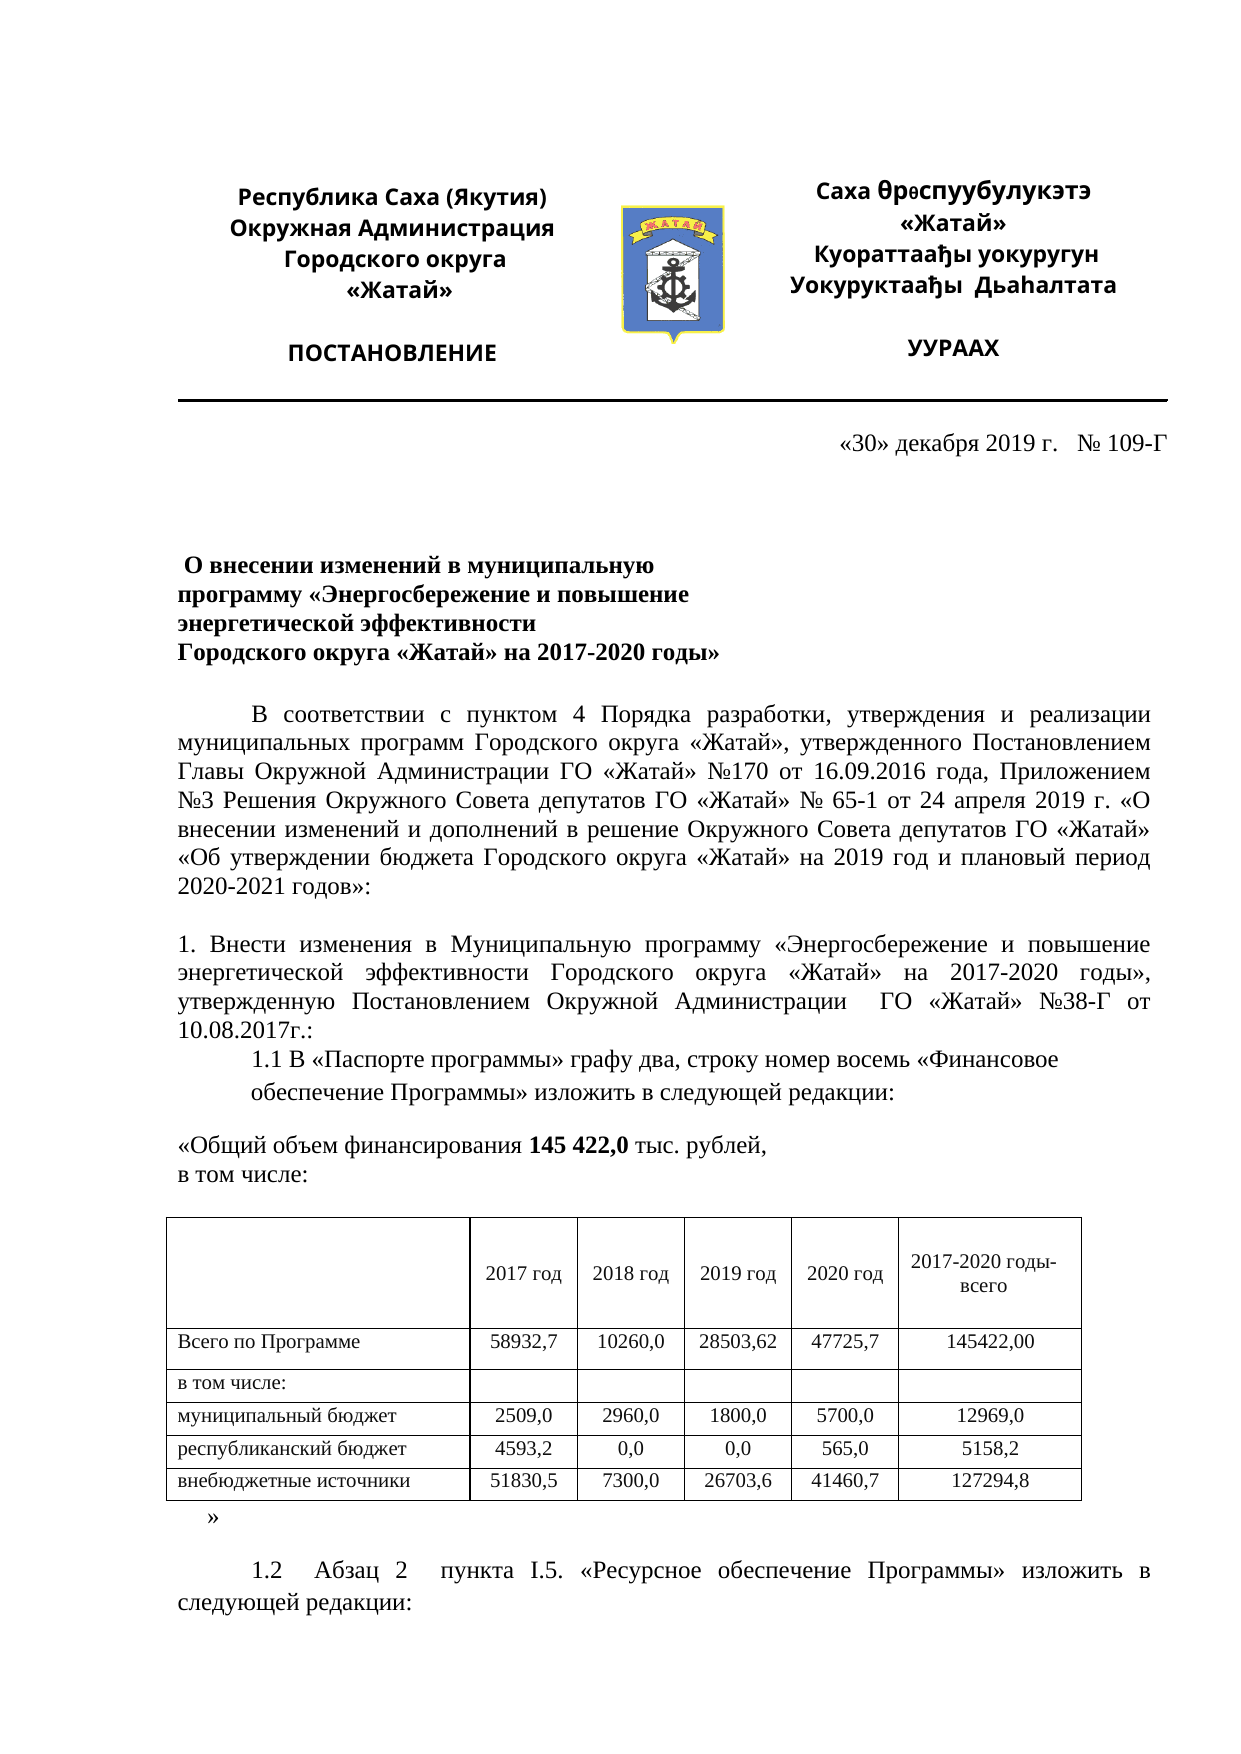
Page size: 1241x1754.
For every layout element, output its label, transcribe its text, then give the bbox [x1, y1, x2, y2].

table_cell 5158,2 [899, 1436, 1081, 1467]
table_header [167, 1218, 469, 1328]
table_cell 10260,0 [578, 1329, 684, 1369]
table_header 2017 год [471, 1218, 577, 1328]
table_cell [578, 1370, 684, 1402]
table_cell 5700,0 [792, 1403, 898, 1434]
table_header Саха θрθспyyбyлyкэтэ «Жатай» Куораттаађы уокуругун Уокуруктаађы Дьаhалтата УУРААХ [739, 149, 1167, 399]
table_cell 0,0 [685, 1436, 791, 1467]
table_cell 28503,62 [685, 1329, 791, 1369]
table_cell 47725,7 [792, 1329, 898, 1369]
table_cell 26703,6 [685, 1469, 791, 1500]
table_cell 2509,0 [471, 1403, 577, 1434]
table_cell 0,0 [578, 1436, 684, 1467]
table_cell 145422,00 [899, 1329, 1081, 1369]
list » [207, 1501, 1152, 1530]
table_cell 4593,2 [471, 1436, 577, 1467]
text энергетической эффективности [177, 608, 1152, 637]
table_cell [471, 1370, 577, 1402]
table_header [606, 149, 739, 399]
table_cell 2960,0 [578, 1403, 684, 1434]
text «Общий объем финансирования 145 422,0 тыс. рублей, [177, 1131, 1152, 1159]
text 1.1 В «Паспорте программы» графу два, строку номер восемь «Финансовое [177, 1044, 1152, 1072]
table_cell 51830,5 [471, 1469, 577, 1500]
table_cell 41460,7 [792, 1469, 898, 1500]
table_header 2017-2020 годы-всего [899, 1218, 1081, 1328]
table_cell [792, 1370, 898, 1402]
table_cell 58932,7 [471, 1329, 577, 1369]
table_cell в том числе: [167, 1370, 469, 1402]
text программу «Энергосбережение и повышение [177, 579, 1152, 608]
table_cell Всего по Программе [167, 1329, 469, 1369]
table_header 2020 год [792, 1218, 898, 1328]
table_header 2019 год [685, 1218, 791, 1328]
text Городского округа «Жатай» на 2017-2020 годы» [177, 637, 1152, 666]
table_cell республиканский бюджет [167, 1436, 469, 1467]
table_cell 12969,0 [899, 1403, 1081, 1434]
picture [618, 200, 727, 349]
table_cell внебюджетные источники [167, 1469, 469, 1500]
text О внесении изменений в муниципальную [177, 551, 1152, 579]
text В соответствии с пунктом 4 Порядка разработки, утверждения и реализации муниципальных программ Городского округа «Жатай», утвержденного Постановлением Главы Окружной Администрации ГО «Жатай» №170 от 16.09.2016 года, Приложением №3 Решения Окружного Совета депутатов ГО «Жатай» № 65-1 от 24 апреля 2019 г. «О внесении изменений и дополнений в решение Окружного Совета депутатов ГО «Жатай» «Об утверждении бюджета Городского округа «Жатай» на 2019 год и плановый период 2020-2021 годов»: [177, 699, 1152, 900]
table_cell [899, 1370, 1081, 1402]
text 1. Внести изменения в Муниципальную программу «Энергосбережение и повышение энергетической эффективности Городского округа «Жатай» на 2017-2020 годы», утвержденную Постановлением Окружной Администрации ГО «Жатай» №38-Г от 10.08.2017г.: [177, 929, 1152, 1044]
table_header Республика Саха (Якутия) Окружная Администрация Городского округа «Жатай» ПОСТАНОВЛЕНИЕ [178, 149, 606, 399]
list обеспечение Программы» изложить в следующей редакции: [207, 1077, 1152, 1105]
table_cell муниципальный бюджет [167, 1403, 469, 1434]
table_cell 7300,0 [578, 1469, 684, 1500]
table_cell 565,0 [792, 1436, 898, 1467]
table_cell «30» декабря 2019 г. № 109-Г [178, 402, 1167, 457]
table_cell [685, 1370, 791, 1402]
table_cell 127294,8 [899, 1469, 1081, 1500]
text в том числе: [177, 1159, 1152, 1188]
text 1.2 Абзац 2 пункта I.5. «Ресурсное обеспечение Программы» изложить в следующей редакции: [177, 1555, 1152, 1615]
table_cell 1800,0 [685, 1403, 791, 1434]
table_header 2018 год [578, 1218, 684, 1328]
